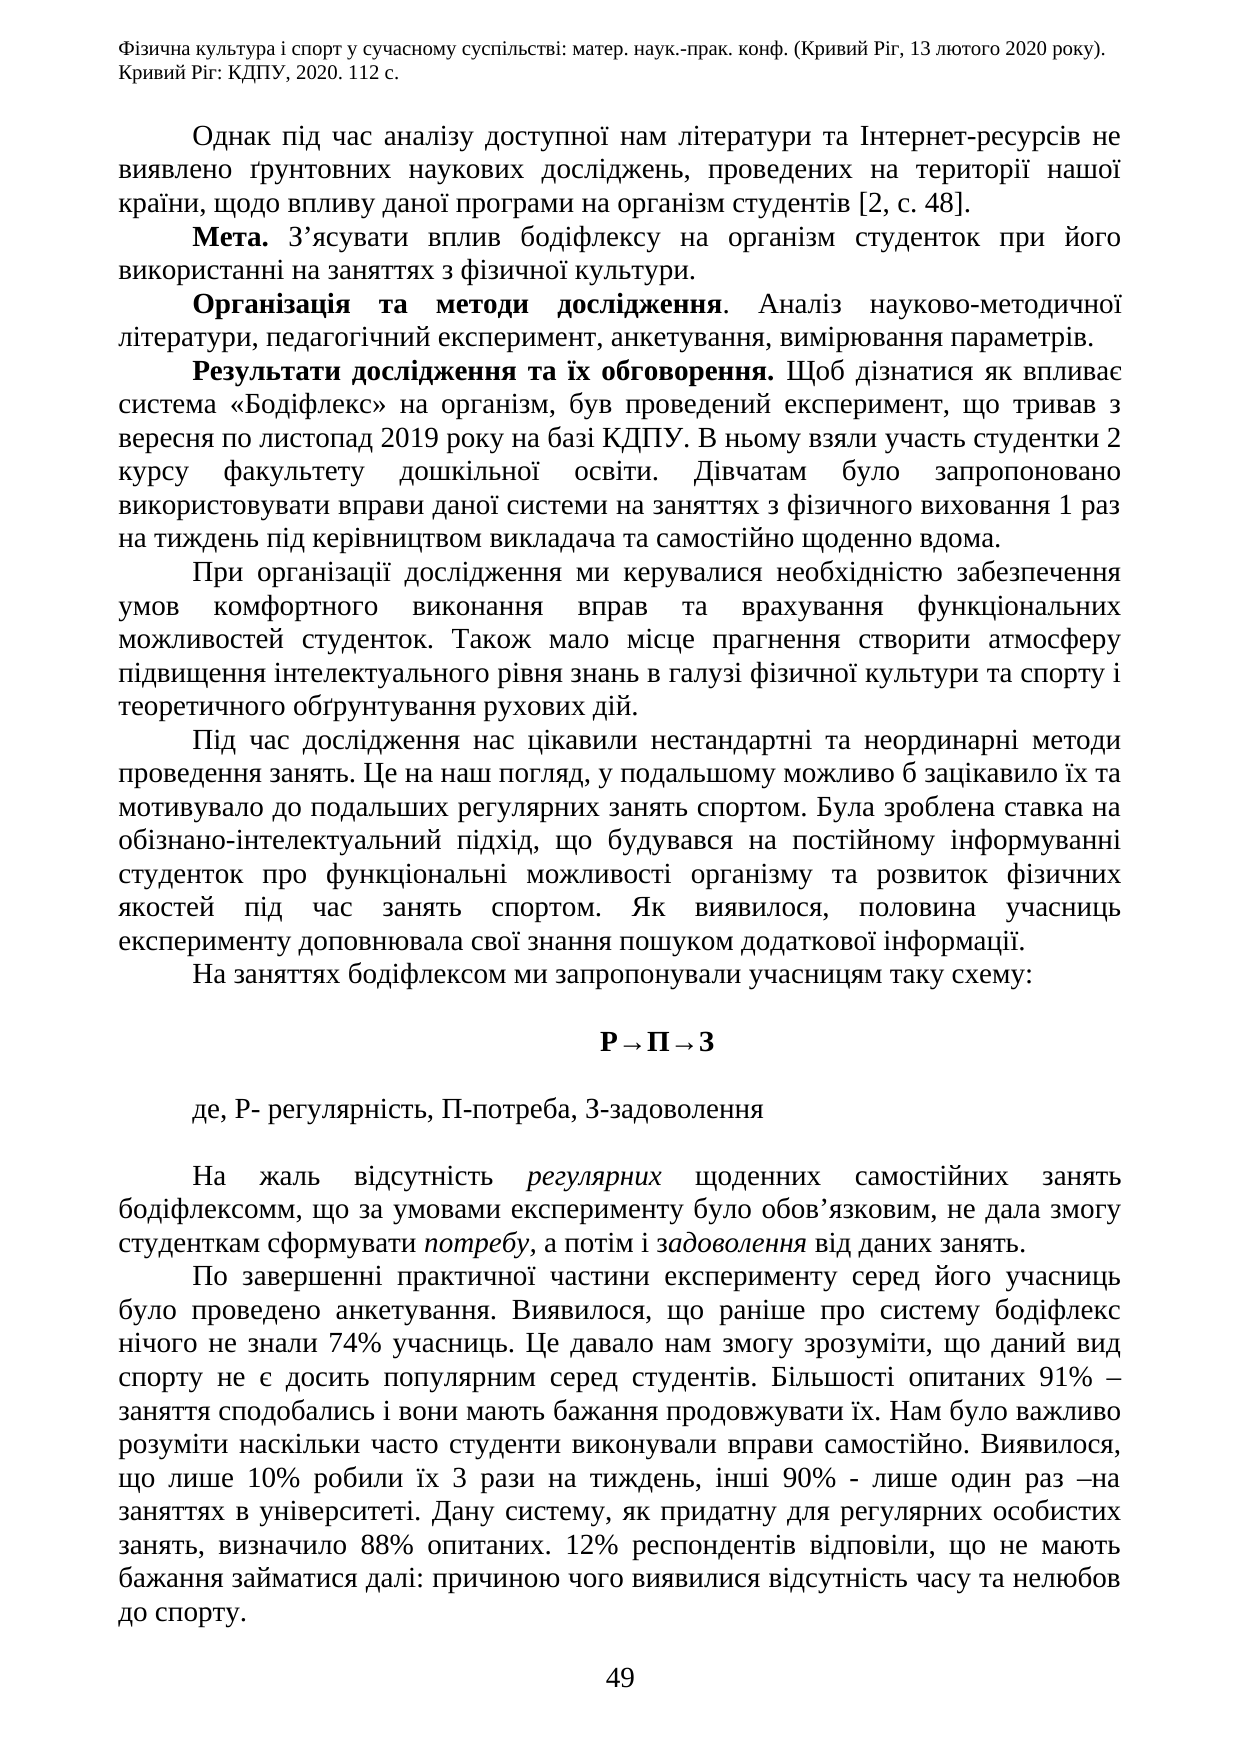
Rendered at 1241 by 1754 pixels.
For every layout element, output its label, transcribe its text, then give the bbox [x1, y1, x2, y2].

text При організації дослідження ми керувалися необхідністю забезпечення умов комфортного виконання вправ та врахування функціональних можливостей студенток. Також мало місце прагнення створити атмосферу підвищення інтелектуального рівня знань в галузі фізичної культури та спорту і теоретичного обґрунтування рухових дій. [118, 554, 1122, 722]
text Р→П→З [118, 1024, 1122, 1057]
text По завершенні практичної частини експерименту серед його учасниць було проведено анкетування. Виявилося, що раніше про систему бодіфлекс нічого не знали 74% учасниць. Це давало нам змогу зрозуміти, що даний вид спорту не є досить популярним серед студентів. Більшості опитаних 91% – заняття сподобались і вони мають бажання продовжувати їх. Нам було важливо розуміти наскільки часто студенти виконували вправи самостійно. Виявилося, що лише 10% робили їх 3 рази на тиждень, інші 90% - лише один раз –на заняттях в університеті. Дану систему, як придатну для регулярних особистих занять, визначило 88% опитаних. 12% респондентів відповіли, що не мають бажання займатися далі: причиною чого виявилися відсутність часу та нелюбов до спорту. [118, 1258, 1122, 1627]
text Під час дослідження нас цікавили нестандартні та неординарні методи проведення занять. Це на наш погляд, у подальшому можливо б зацікавило їх та мотивувало до подальших регулярних занять спортом. Була зроблена ставка на обізнано-інтелектуальний підхід, що будувався на постійному інформуванні студенток про функціональні можливості організму та розвиток фізичних якостей під час занять спортом. Як виявилося, половина учасниць експерименту доповнювала свої знання пошуком додаткової інформації. [118, 722, 1122, 957]
text На жаль відсутність регулярних щоденних самостійних занять бодіфлексомм, що за умовами експерименту було обов’язковим, не дала змогу студенткам сформувати потребу, а потім і задоволення від даних занять. [118, 1158, 1122, 1258]
text Однак під час аналізу доступної нам літератури та Інтернет-ресурсів не виявлено ґрунтовних наукових досліджень, проведених на території нашої країни, щодо впливу даної програми на організм студентів [2, с. 48]. [118, 118, 1122, 219]
text Організація та методи дослідження. Аналіз науково-методичної літератури, педагогічний експеримент, анкетування, вимірювання параметрів. [118, 286, 1122, 353]
text Мета. З’ясувати вплив бодіфлексу на організм студенток при його використанні на заняттях з фізичної культури. [118, 219, 1122, 286]
text Результати дослідження та їх обговорення. Щоб дізнатися як впливає система «Бодіфлекс» на організм, був проведений експеримент, що тривав з вересня по листопад 2019 року на базі КДПУ. В ньому взяли участь студентки 2 курсу факультету дошкільної освіти. Дівчатам було запропоновано використовувати вправи даної системи на заняттях з фізичного виховання 1 раз на тиждень під керівництвом викладача та самостійно щоденно вдома. [118, 353, 1122, 554]
text де, Р- регулярність, П-потреба, З-задоволення [118, 1091, 1122, 1124]
text На заняттях бодіфлексом ми запропонували учасницям таку схему: [118, 957, 1122, 990]
